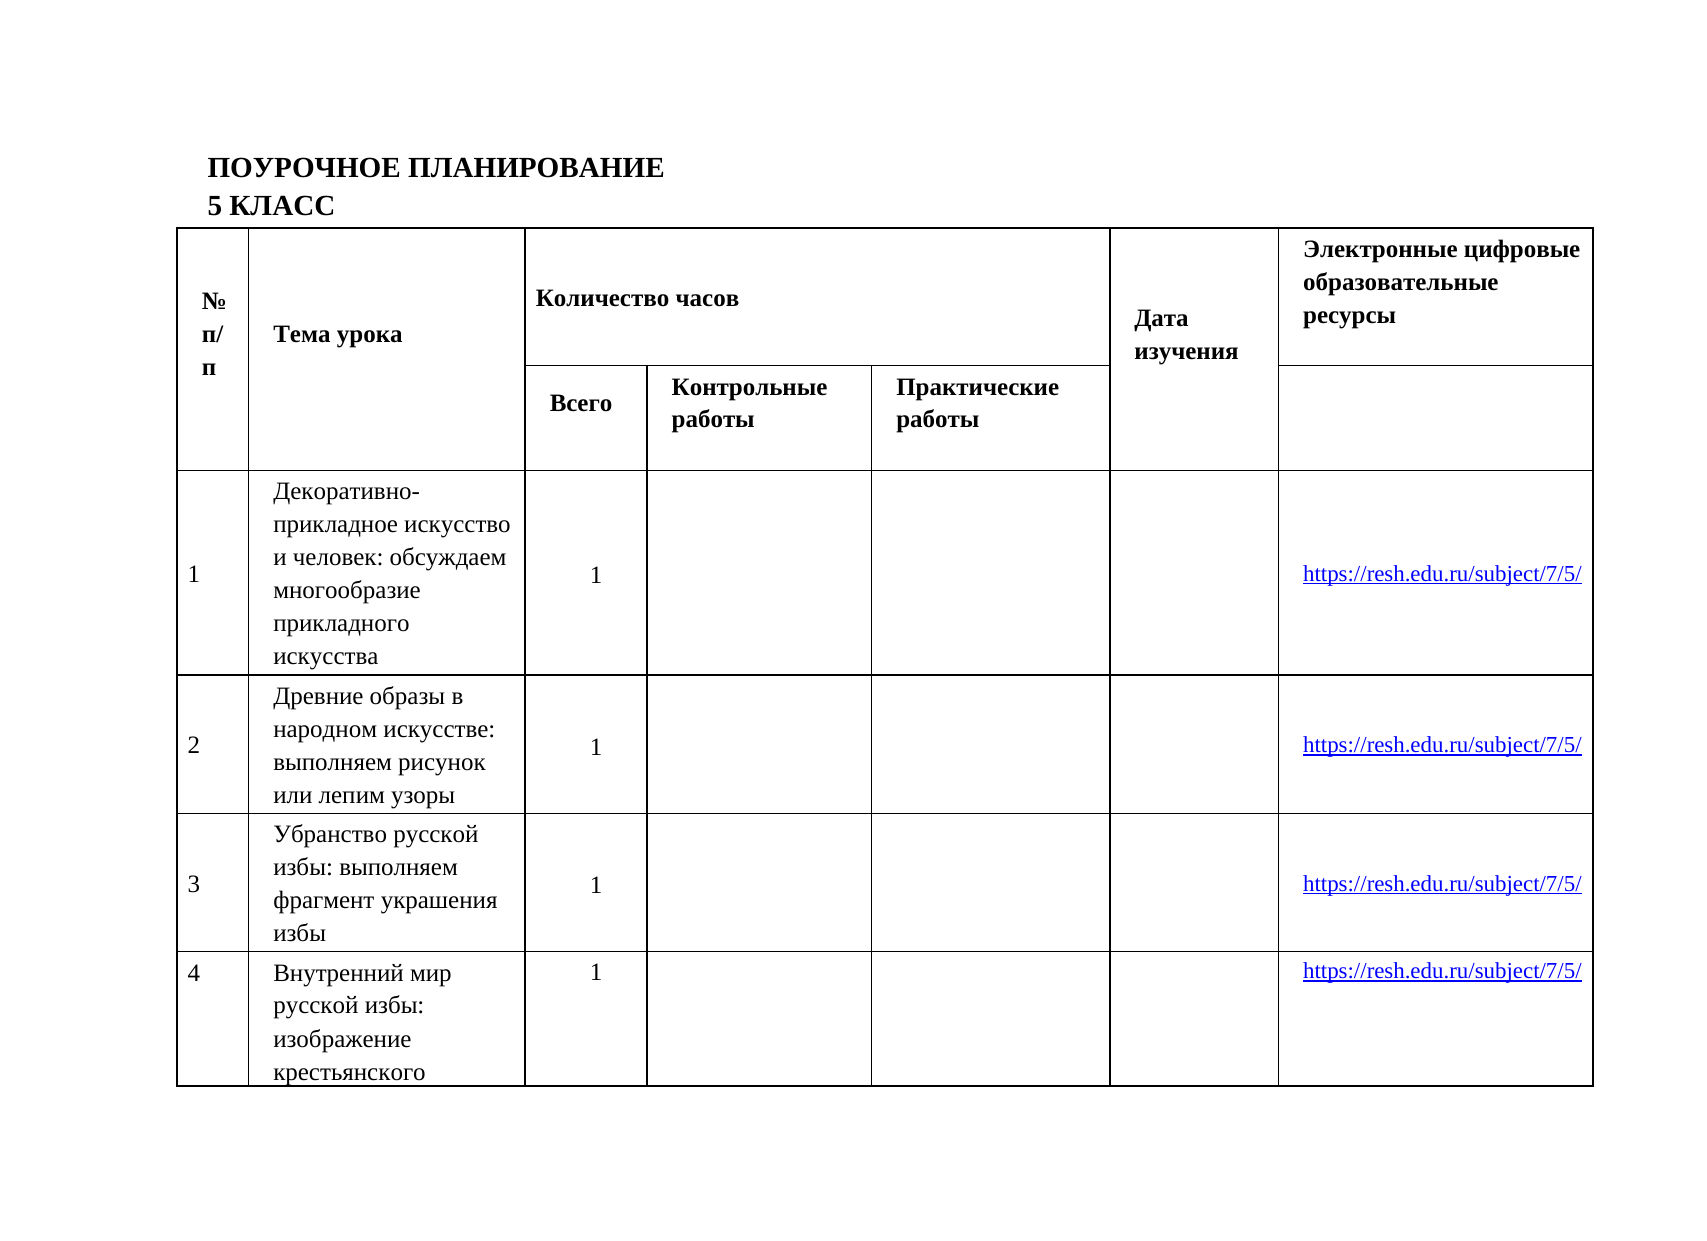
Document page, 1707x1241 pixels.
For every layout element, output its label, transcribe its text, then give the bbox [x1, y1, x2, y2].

table_cell [872, 952, 1109, 1085]
table_cell 1 [178, 471, 248, 674]
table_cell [1279, 952, 1592, 1085]
table_cell 1 [526, 471, 646, 674]
table_cell Древние образы в народном искусстве: выполняем рисунок или лепим узоры [249, 676, 524, 812]
table_header № п/п [178, 229, 248, 469]
table_cell [648, 676, 871, 812]
table_cell [648, 471, 871, 674]
table_cell 4 [178, 952, 248, 1085]
table_cell https://resh.edu.ru/subject/7/5/ [1279, 814, 1592, 951]
table_cell [872, 814, 1109, 951]
table_cell 1 [526, 814, 646, 951]
table_cell Контрольные работы [648, 366, 871, 469]
table_cell [1111, 814, 1278, 951]
table_cell Убранство русской избы: выполняем фрагмент украшения избы [249, 814, 524, 951]
table_header Тема урока [249, 229, 524, 469]
table_cell 1 [526, 952, 646, 1085]
table_cell [1279, 366, 1592, 469]
table_cell [1111, 471, 1278, 674]
table_cell [1111, 952, 1278, 1085]
table_cell [872, 471, 1109, 674]
table_cell [648, 814, 871, 951]
text ПОУРОЧНОЕ ПЛАНИРОВАНИЕ [200, 150, 1519, 183]
table_header Количество часов [526, 229, 1109, 365]
table_cell Практические работы [872, 366, 1109, 469]
table_cell https://resh.edu.ru/subject/7/5/ [1279, 676, 1592, 812]
table_header Электронные цифровые образовательные ресурсы [1279, 229, 1592, 365]
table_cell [249, 952, 524, 1085]
table_cell Всего [526, 366, 646, 469]
table_cell 2 [178, 676, 248, 812]
table_cell https://resh.edu.ru/subject/7/5/ [1279, 471, 1592, 674]
table_cell [648, 952, 871, 1085]
text 5 КЛАСС [200, 188, 1519, 222]
table_cell [872, 676, 1109, 812]
table_cell 3 [178, 814, 248, 951]
table_cell [1111, 676, 1278, 812]
table_cell Декоративно-прикладное искусство и человек: обсуждаем многообразие прикладного искусства [249, 471, 524, 674]
table_cell 1 [526, 676, 646, 812]
table_header Дата изучения [1111, 229, 1278, 469]
